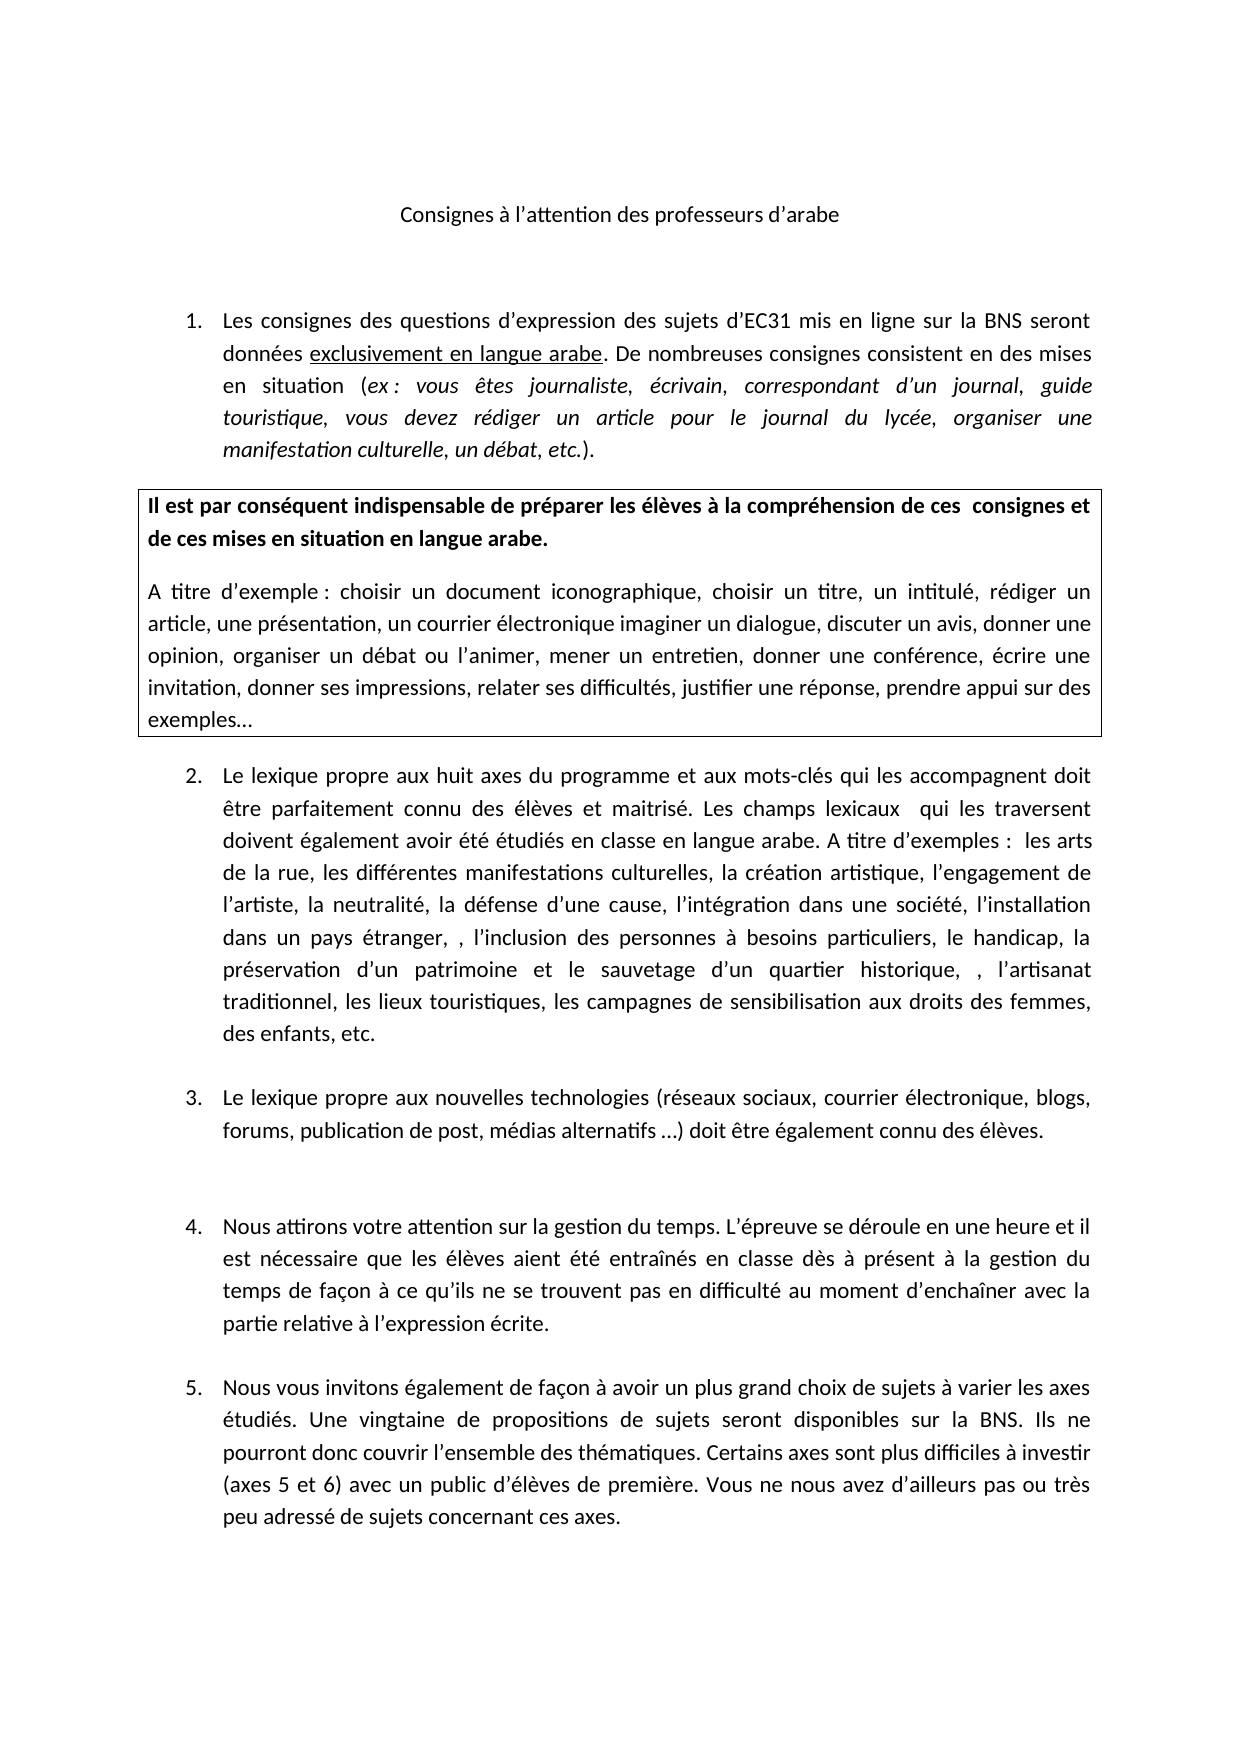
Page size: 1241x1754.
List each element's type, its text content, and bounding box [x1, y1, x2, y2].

text Il est par conséquent indispensable de préparer les élèves à la compréhension de ces consignes et de ces mises en situation en langue arabe. [139, 490, 1101, 552]
list Le lexique propre aux nouvelles technologies (réseaux sociaux, courrier électronique, blogs, forums, publication de post, médias alternatifs …) doit être également connu des élèves. [185, 1083, 1093, 1144]
list Nous vous invitons également de façon à avoir un plus grand choix de sujets à varier les axes étudiés. Une vingtaine de propositions de sujets seront disponibles sur la BNS. Ils ne pourront donc couvrir l’ensemble des thématiques. Certains axes sont plus difficiles à investir (axes 5 et 6) avec un public d’élèves de première. Vous ne nous avez d’ailleurs pas ou très peu adressé de sujets concernant ces axes. [185, 1373, 1093, 1530]
list Les consignes des questions d’expression des sujets d’EC31 mis en ligne sur la BNS seront données exclusivement en langue arabe. De nombreuses consignes consistent en des mises en situation (ex : vous êtes journaliste, écrivain, correspondant d’un journal, guide touristique, vous devez rédiger un article pour le journal du lycée, organiser une manifestation culturelle, un débat, etc.). [185, 307, 1093, 463]
text Consignes à l’attention des professeurs d’arabe [148, 201, 1093, 229]
list Nous attirons votre attention sur la gestion du temps. L’épreuve se déroule en une heure et il est nécessaire que les élèves aient été entraînés en classe dès à présent à la gestion du temps de façon à ce qu’ils ne se trouvent pas en difficulté au moment d’enchaîner avec la partie relative à l’expression écrite. [185, 1212, 1093, 1337]
text A titre d’exemple : choisir un document iconographique, choisir un titre, un intitulé, rédiger un article, une présentation, un courrier électronique imaginer un dialogue, discuter un avis, donner une opinion, organiser un débat ou l’animer, mener un entretien, donner une conférence, écrire une invitation, donner ses impressions, relater ses difficultés, justifier une réponse, prendre appui sur des exemples… [139, 574, 1101, 736]
list Le lexique propre aux huit axes du programme et aux mots-clés qui les accompagnent doit être parfaitement connu des élèves et maitrisé. Les champs lexicaux qui les traversent doivent également avoir été étudiés en classe en langue arabe. A titre d’exemples : les arts de la rue, les différentes manifestations culturelles, la création artistique, l’engagement de l’artiste, la neutralité, la défense d’une cause, l’intégration dans une société, l’installation dans un pays étranger, , l’inclusion des personnes à besoins particuliers, le handicap, la préservation d’un patrimoine et le sauvetage d’un quartier historique, , l’artisanat traditionnel, les lieux touristiques, les campagnes de sensibilisation aux droits des femmes, des enfants, etc. [185, 762, 1093, 1047]
